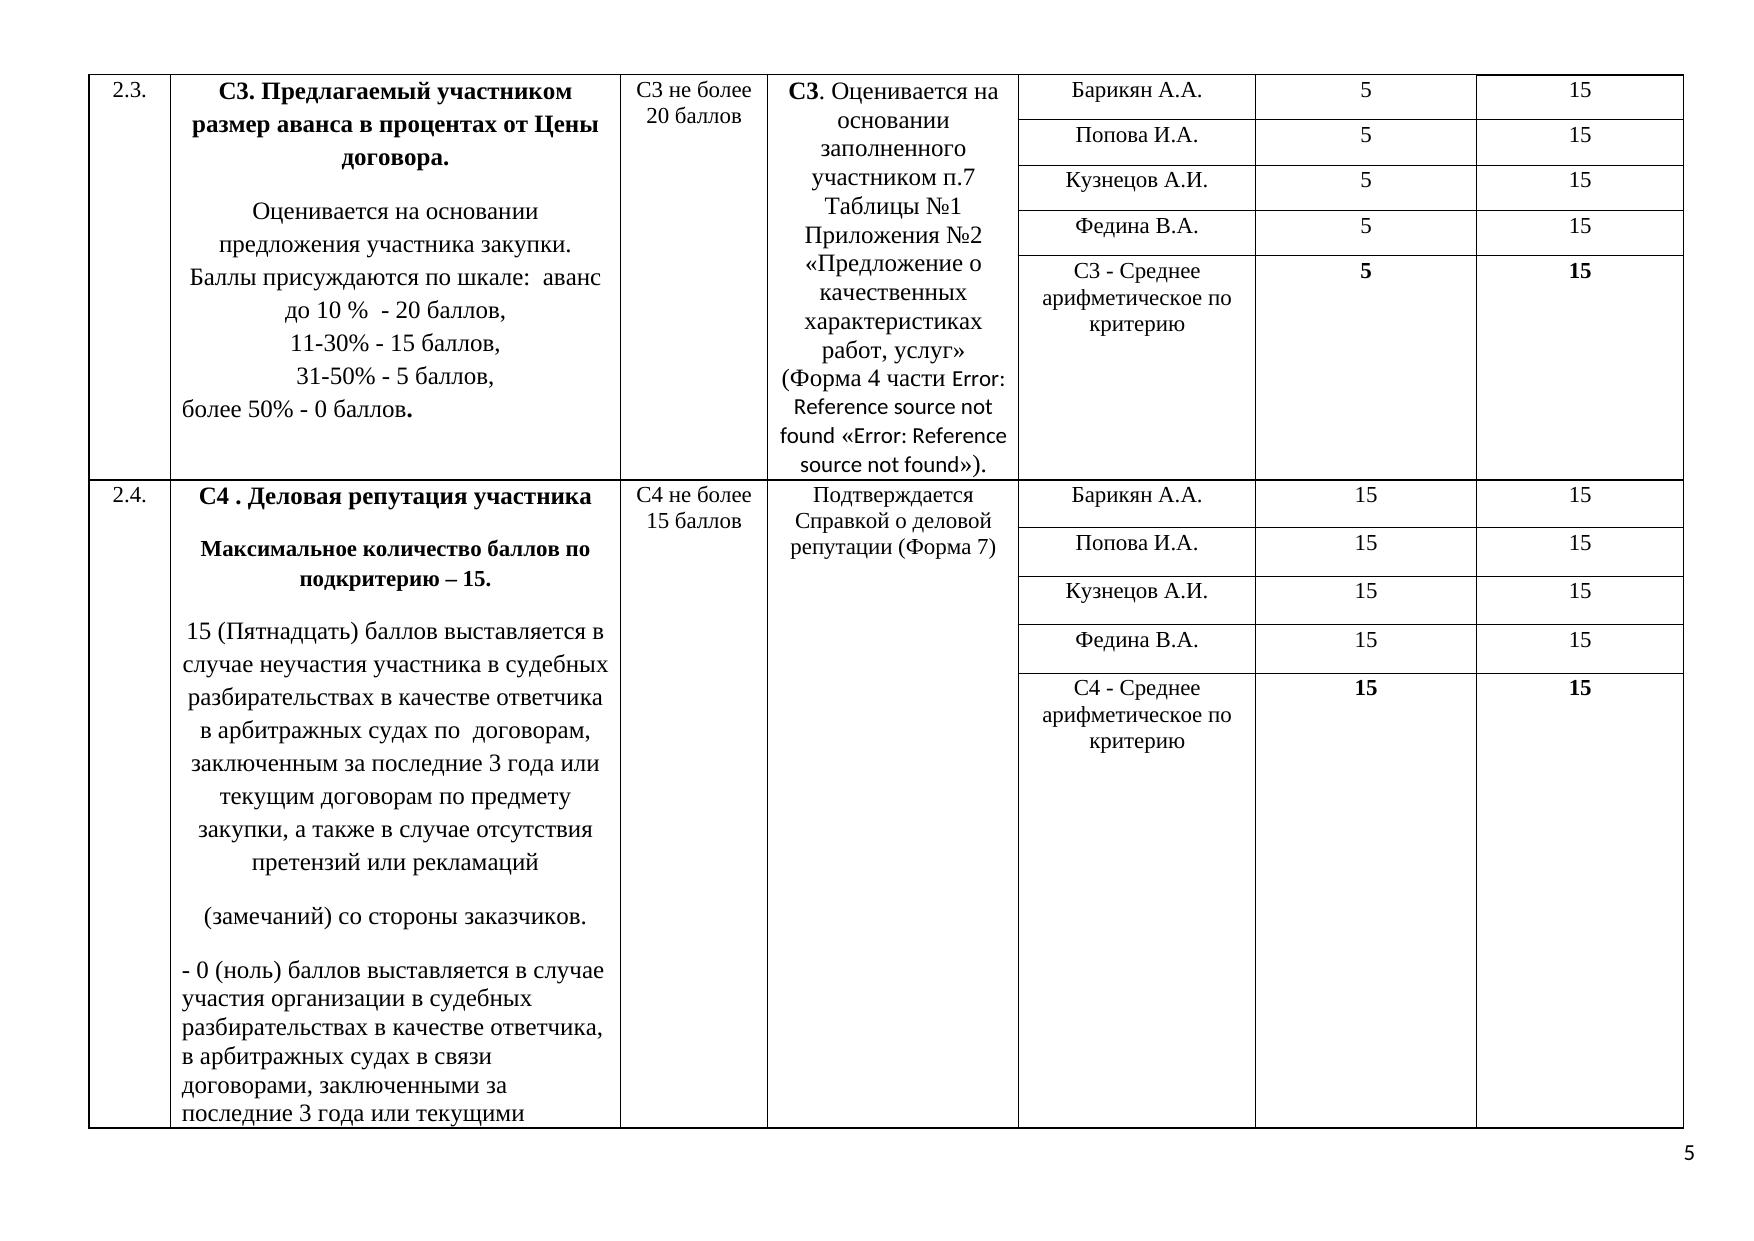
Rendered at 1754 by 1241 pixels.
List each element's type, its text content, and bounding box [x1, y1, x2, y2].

table_cell Подтверждается Справкой о деловой репутации (Форма 7) [768, 481, 1018, 1127]
table_cell 15 [1477, 481, 1683, 527]
table_cell 15 [1256, 625, 1476, 672]
table_cell Барикян А.А. [1019, 481, 1255, 527]
table_cell 5 [1256, 256, 1476, 479]
table_cell 5 [1256, 120, 1476, 164]
table_cell Попова И.А. [1019, 528, 1255, 576]
table_cell Федина В.А. [1019, 625, 1255, 672]
table_cell 5 [1256, 211, 1476, 255]
table_cell 15 [1477, 211, 1683, 255]
table_cell 15 [1256, 528, 1476, 576]
table_cell Кузнецов А.И. [1019, 166, 1255, 210]
table_cell 2.3. [90, 75, 170, 479]
table_cell 15 [1256, 481, 1476, 527]
table_cell 15 [1477, 256, 1683, 479]
table_cell 15 [1477, 120, 1683, 164]
table_cell С4 . Деловая репутация участника Максимальное количество баллов по подкритерию – 15. 15 (Пятнадцать) баллов выставляется в случае неучастия участника в судебных разбирательствах в качестве ответчика в арбитражных судах по договорам, заключенным за последние 3 года или текущим договорам по предмету закупки, а также в случае отсутствия претензий или рекламаций (замечаний) со стороны заказчиков. - 0 (ноль) баллов выставляется в случае участия организации в судебных разбирательствах в качестве ответчика, в арбитражных судах в связи договорами, заключенными за последние 3 года или текущими договорами по предмету закупки, а также в случае наличия претензий или рекламаций (замечаний) со стороны заказчиков. [171, 481, 620, 1127]
table_cell 15 [1256, 577, 1476, 624]
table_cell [1019, 674, 1255, 1127]
table_cell 15 [1477, 674, 1683, 1127]
table_cell 5 [1256, 166, 1476, 210]
table_cell 15 [1477, 166, 1683, 210]
table_cell 15 [1477, 76, 1683, 119]
table_cell 15 [1477, 577, 1683, 624]
table_cell Попова И.А. [1019, 120, 1255, 164]
table_cell 15 [1477, 528, 1683, 576]
table_cell 2.4. [90, 481, 170, 1127]
table_cell С3 не более 20 баллов [621, 75, 767, 479]
table_cell Кузнецов А.И. [1019, 577, 1255, 624]
table_cell С4 не более 15 баллов [621, 481, 767, 1127]
table_cell С3 - Среднее арифметическое по критерию [1019, 256, 1255, 479]
table_cell Федина В.А. [1019, 211, 1255, 255]
table_cell С3. Предлагаемый участником размер аванса в процентах от Цены договора. Оценивается на основании предложения участника закупки. Баллы присуждаются по шкале: аванс до 10 % - 20 баллов, 11-30% - 15 баллов, 31-50% - 5 баллов, более 50% - 0 баллов. [171, 75, 620, 479]
table_cell 5 [1256, 75, 1476, 119]
table_cell 15 [1256, 674, 1476, 1127]
table_cell 15 [1477, 625, 1683, 672]
table_cell Барикян А.А. [1019, 75, 1255, 119]
